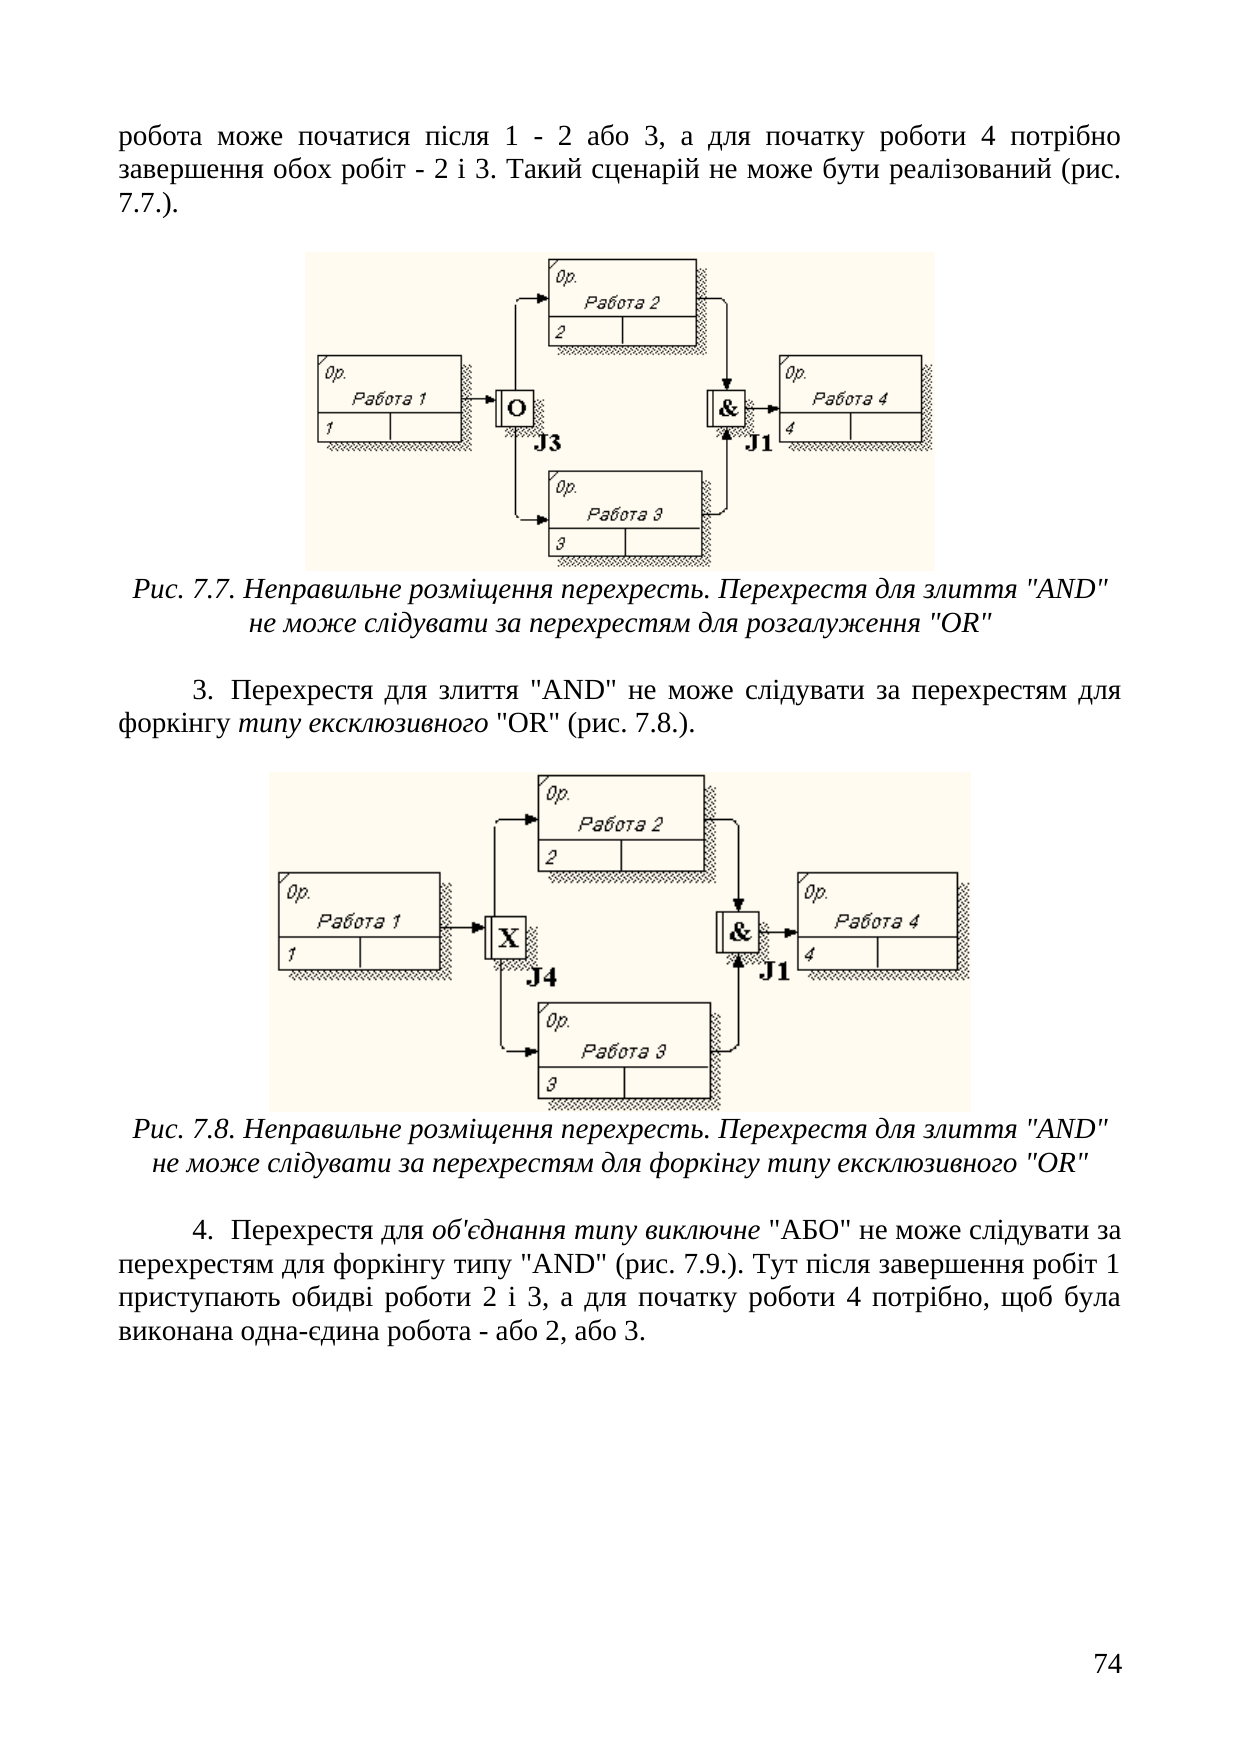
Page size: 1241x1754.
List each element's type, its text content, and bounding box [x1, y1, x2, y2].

text Рис. 7.8. Неправильне розміщення перехресть. Перехрестя для злиття "AND" не може слідувати за перехрестям для форкінгу типу ексклюзивного "OR" [118, 1112, 1122, 1179]
text Рис. 7.7. Неправильне розміщення перехресть. Перехрестя для злиття "AND" не може слідувати за перехрестям для розгалуження "OR" [118, 571, 1122, 638]
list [118, 118, 1122, 219]
picture [269, 772, 971, 1112]
list Перехрестя для злиття "AND" не може слідувати за перехрестям для форкінгу типу ексклюзивного "OR" (рис. 7.8.). [118, 672, 1122, 739]
picture [305, 252, 935, 571]
list Перехрестя для об'єднання типу виключне "АБО" не може слідувати за перехрестям для форкінгу типу "AND" (рис. 7.9.). Тут після завершення робіт 1 приступають обидві роботи 2 і 3, а для початку роботи 4 потрібно, щоб була виконана одна-єдина робота - або 2, або 3. [118, 1212, 1122, 1346]
